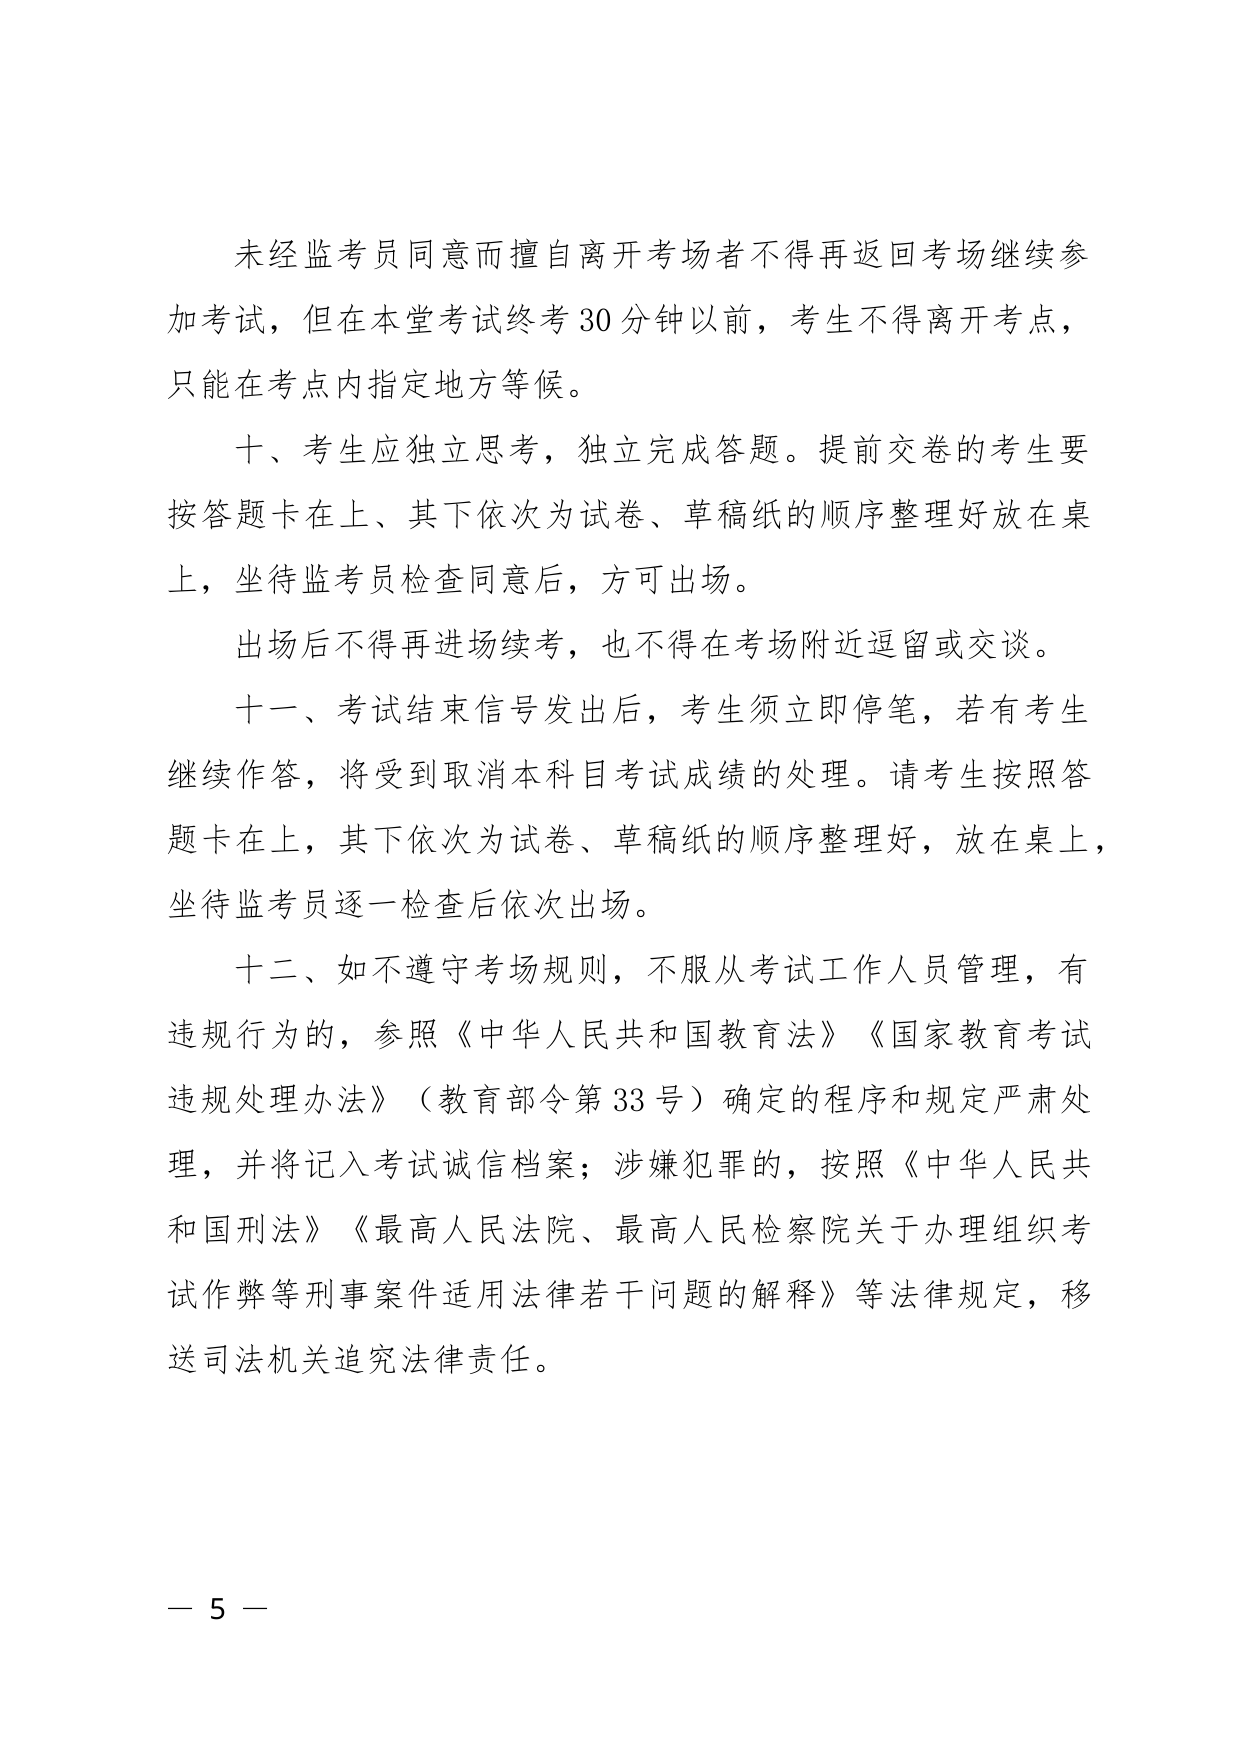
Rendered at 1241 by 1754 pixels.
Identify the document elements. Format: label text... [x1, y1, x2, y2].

text 未经监考员同意而擅自离开考场者不得再返回考场继续参加考试，但在本堂考试终考30分钟以前，考生不得离开考点，只能在考点内指定地方等候。 [165, 219, 1093, 414]
text 十二、如不遵守考场规则，不服从考试工作人员管理，有违规行为的，参照《中华人民共和国教育法》《国家教育考试违规处理办法》（教育部令第33号）确定的程序和规定严肃处理，并将记入考试诚信档案；涉嫌犯罪的，按照《中华人民共和国刑法》《最高人民法院、最高人民检察院关于办理组织考试作弊等刑事案件适用法律若干问题的解释》等法律规定，移送司法机关追究法律责任。 [165, 934, 1093, 1389]
text 十、考生应独立思考，独立完成答题。提前交卷的考生要按答题卡在上、其下依次为试卷、草稿纸的顺序整理好放在桌上，坐待监考员检查同意后，方可出场。 [165, 414, 1093, 609]
text 出场后不得再进场续考，也不得在考场附近逗留或交谈。 [165, 609, 1093, 674]
text 十一、考试结束信号发出后，考生须立即停笔，若有考生继续作答，将受到取消本科目考试成绩的处理。请考生按照答题卡在上，其下依次为试卷、草稿纸的顺序整理好，放在桌上，坐待监考员逐一检查后依次出场。 [165, 674, 1093, 934]
